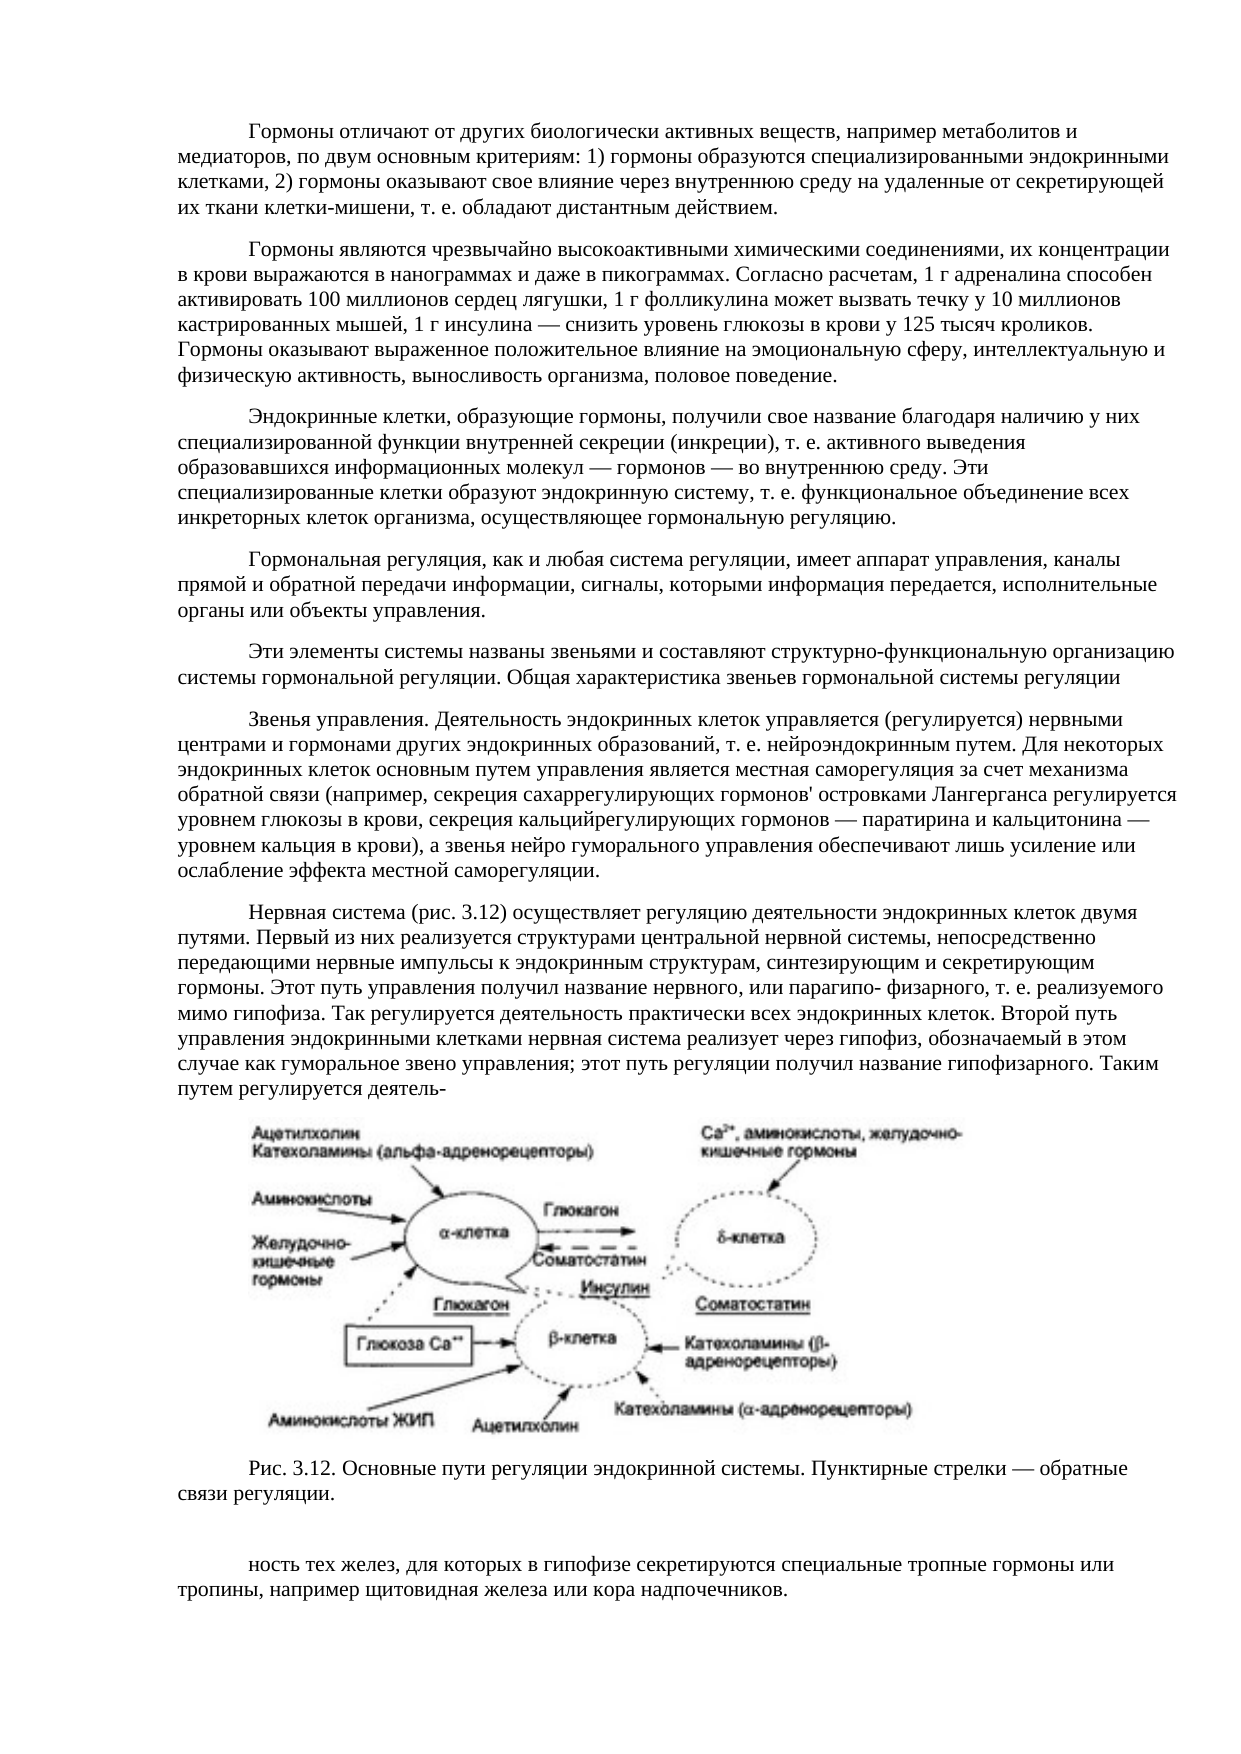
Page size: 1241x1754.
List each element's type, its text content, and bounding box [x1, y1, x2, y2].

text Гормоны отличают от других биологически активных веществ, например метаболитов и медиаторов, по двум основным критериям: 1) гормоны образуются специализированными эндокринными клетками, 2) гормоны оказывают свое влияние через внутреннюю среду на удаленные от секретирующей их ткани клетки-мишени, т. е. обладают дистантным действием. [177, 118, 1181, 219]
text Нервная система (рис. 3.12) осуществляет регуляцию деятельности эндокринных клеток двумя путями. Первый из них реализуется структурами центральной нервной системы, непосредственно передающими нервные импульсы к эндокринным структурам, синтезирующим и секретирующим гормоны. Этот путь управления получил название нервного, или парагипо- физарного, т. е. реализуемого мимо гипофиза. Так регулируется деятельность практически всех эндокринных клеток. Второй путь управления эндокринными клетками нервная система реализует через гипофиз, обозначаемый в этом случае как гуморальное звено управления; этот путь регуляции получил название гипофизарного. Таким путем регулируется деятель- [177, 899, 1181, 1100]
text Эти элементы системы названы звеньями и составляют структурно-функциональную организацию системы гормональной регуляции. Общая характеристика звеньев гормональной системы регуляции [177, 638, 1181, 689]
text Звенья управления. Деятельность эндокринных клеток управляется (регулируется) нервными центрами и гормонами других эндокринных образований, т. е. нейроэндокринным путем. Для некоторых эндокринных клеток основным путем управления является местная саморегуляция за счет механизма обратной связи (например, секреция сахаррегулирующих гормонов' островками Лангерганса регулируется уровнем глюкозы в крови, секреция кальцийрегулирующих гормонов — паратирина и кальцитонина — уровнем кальция в крови), а звенья нейро гуморального управления обеспечивают лишь усиление или ослабление эффекта местной саморегуляции. [177, 706, 1181, 882]
picture [248, 1117, 982, 1439]
text Эндокринные клетки, образующие гормоны, получили свое название благодаря наличию у них специализированной функции внутренней секреции (инкреции), т. е. активного выведения образовавшихся информационных молекул — гормонов — во внутреннюю среду. Эти специализированные клетки образуют эндокринную систему, т. е. функциональное объединение всех инкреторных клеток организма, осуществляющее гормональную регуляцию. [177, 403, 1181, 529]
text Гормональная регуляция, как и любая система регуляции, имеет аппарат управления, каналы прямой и обратной передачи информации, сигналы, которыми информация передается, исполнительные органы или объекты управления. [177, 546, 1181, 622]
text Рис. 3.12. Основные пути регуляции эндокринной системы. Пунктирные стрелки — обратные связи регуляции. [177, 1455, 1181, 1534]
text ность тех желез, для которых в гипофизе секретируются специальные тропные гормоны или тропины, например щитовидная железа или кора надпочечников. [177, 1551, 1181, 1601]
text Гормоны являются чрезвычайно высокоактивными химическими соединениями, их концентрации в крови выражаются в нанограммах и даже в пикограммах. Согласно расчетам, 1 г адреналина способен активировать 100 миллионов сердец лягушки, 1 г фолликулина может вызвать течку у 10 миллионов кастрированных мышей, 1 г инсулина — снизить уровень глюкозы в крови у 125 тысяч кроликов. Гормоны оказывают выраженное положительное влияние на эмоциональную сферу, интеллектуальную и физическую активность, выносливость организма, половое поведение. [177, 236, 1181, 387]
